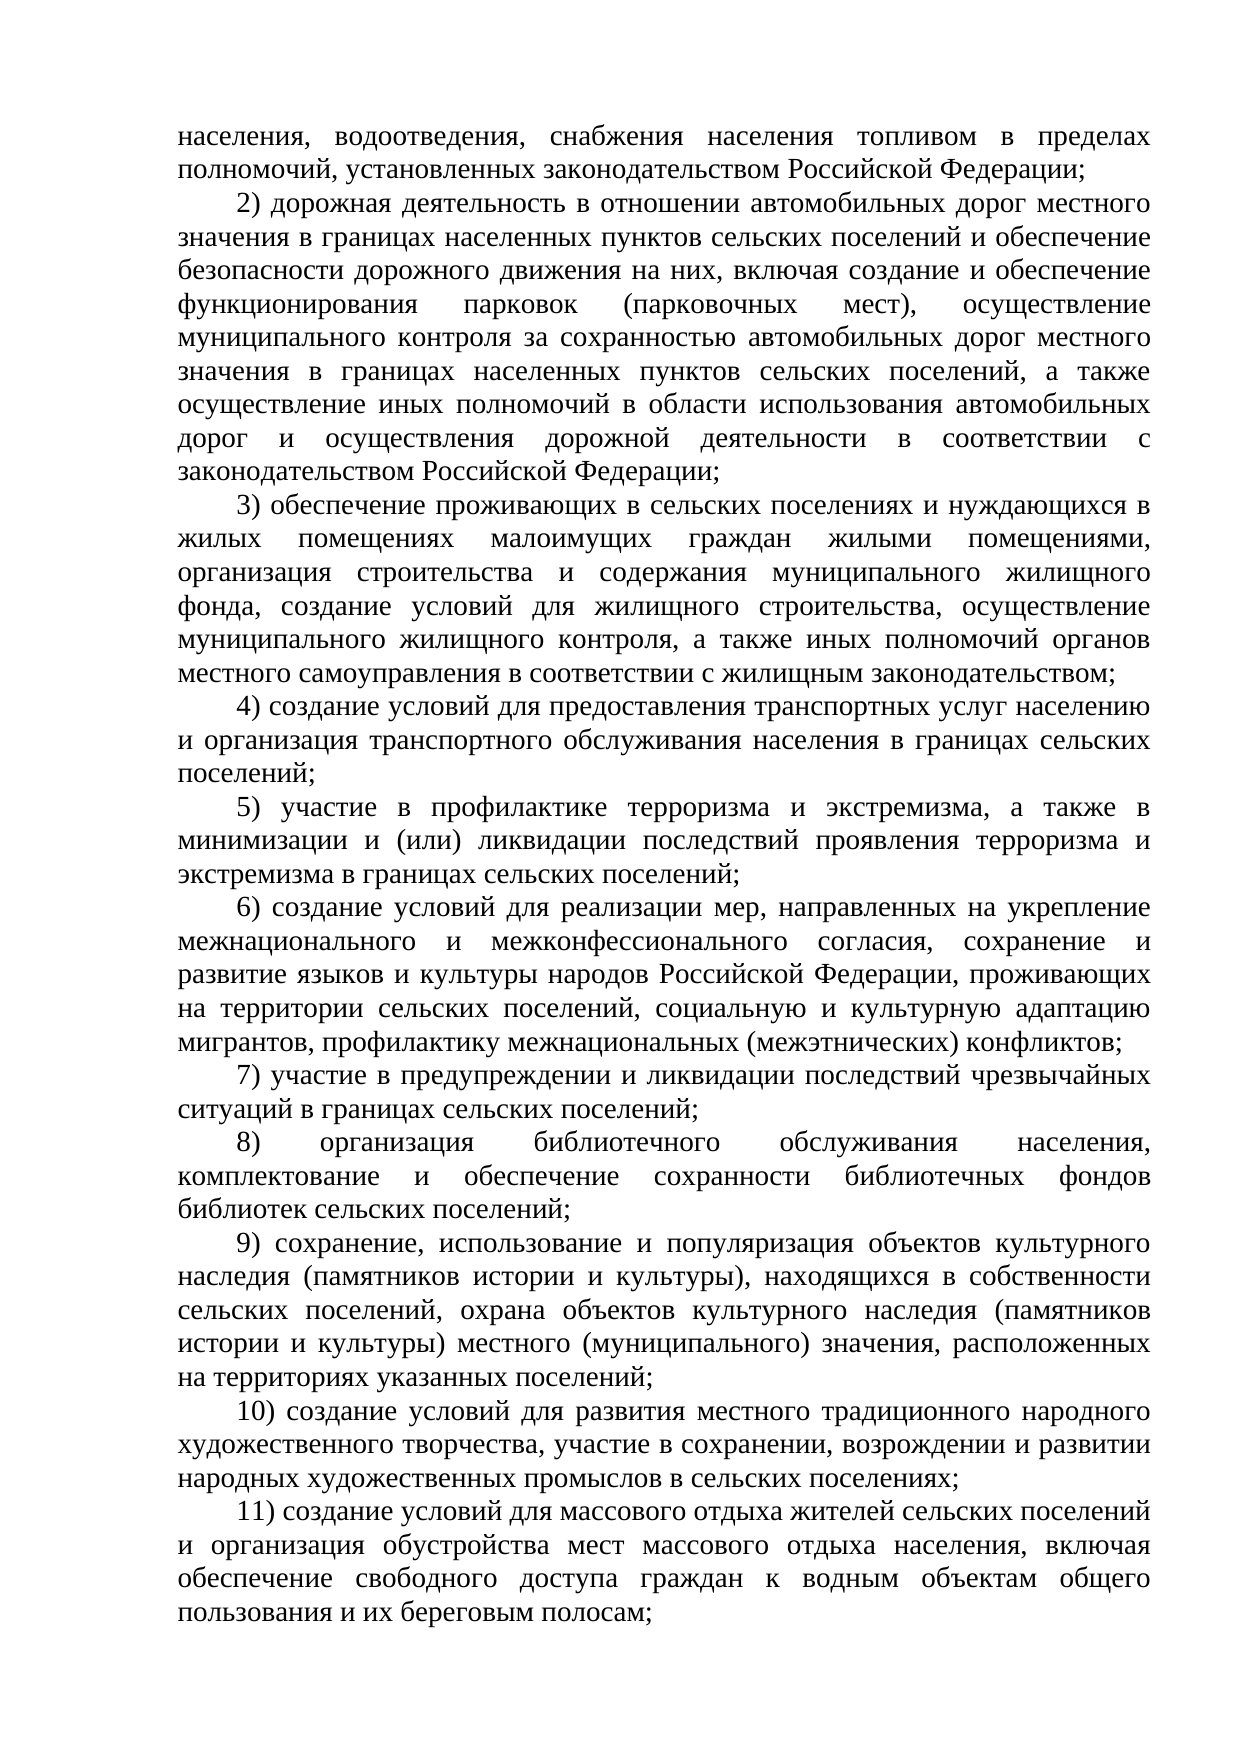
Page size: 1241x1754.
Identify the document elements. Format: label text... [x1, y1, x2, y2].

text 10) создание условий для развития местного традиционного народного художественного творчества, участие в сохранении, возрождении и развитии народных художественных промыслов в сельских поселениях; [177, 1393, 1152, 1493]
text 6) создание условий для реализации мер, направленных на укрепление межнационального и межконфессионального согласия, сохранение и развитие языков и культуры народов Российской Федерации, проживающих на территории сельских поселений, социальную и культурную адаптацию мигрантов, профилактику межнациональных (межэтнических) конфликтов; [177, 889, 1152, 1057]
text 5) участие в профилактике терроризма и экстремизма, а также в минимизации и (или) ликвидации последствий проявления терроризма и экстремизма в границах сельских поселений; [177, 789, 1152, 889]
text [177, 118, 1152, 185]
text 2) дорожная деятельность в отношении автомобильных дорог местного значения в границах населенных пунктов сельских поселений и обеспечение безопасности дорожного движения на них, включая создание и обеспечение функционирования парковок (парковочных мест), осуществление муниципального контроля за сохранностью автомобильных дорог местного значения в границах населенных пунктов сельских поселений, а также осуществление иных полномочий в области использования автомобильных дорог и осуществления дорожной деятельности в соответствии с законодательством Российской Федерации; [177, 185, 1152, 487]
text 8) организация библиотечного обслуживания населения, комплектование и обеспечение сохранности библиотечных фондов библиотек сельских поселений; [177, 1124, 1152, 1225]
text 4) создание условий для предоставления транспортных услуг населению и организация транспортного обслуживания населения в границах сельских поселений; [177, 688, 1152, 789]
text 7) участие в предупреждении и ликвидации последствий чрезвычайных ситуаций в границах сельских поселений; [177, 1057, 1152, 1124]
text 9) сохранение, использование и популяризация объектов культурного наследия (памятников истории и культуры), находящихся в собственности сельских поселений, охрана объектов культурного наследия (памятников истории и культуры) местного (муниципального) значения, расположенных на территориях указанных поселений; [177, 1225, 1152, 1393]
text 3) обеспечение проживающих в сельских поселениях и нуждающихся в жилых помещениях малоимущих граждан жилыми помещениями, организация строительства и содержания муниципального жилищного фонда, создание условий для жилищного строительства, осуществление муниципального жилищного контроля, а также иных полномочий органов местного самоуправления в соответствии с жилищным законодательством; [177, 487, 1152, 688]
text 11) создание условий для массового отдыха жителей сельских поселений и организация обустройства мест массового отдыха населения, включая обеспечение свободного доступа граждан к водным объектам общего пользования и их береговым полосам; [177, 1493, 1152, 1627]
